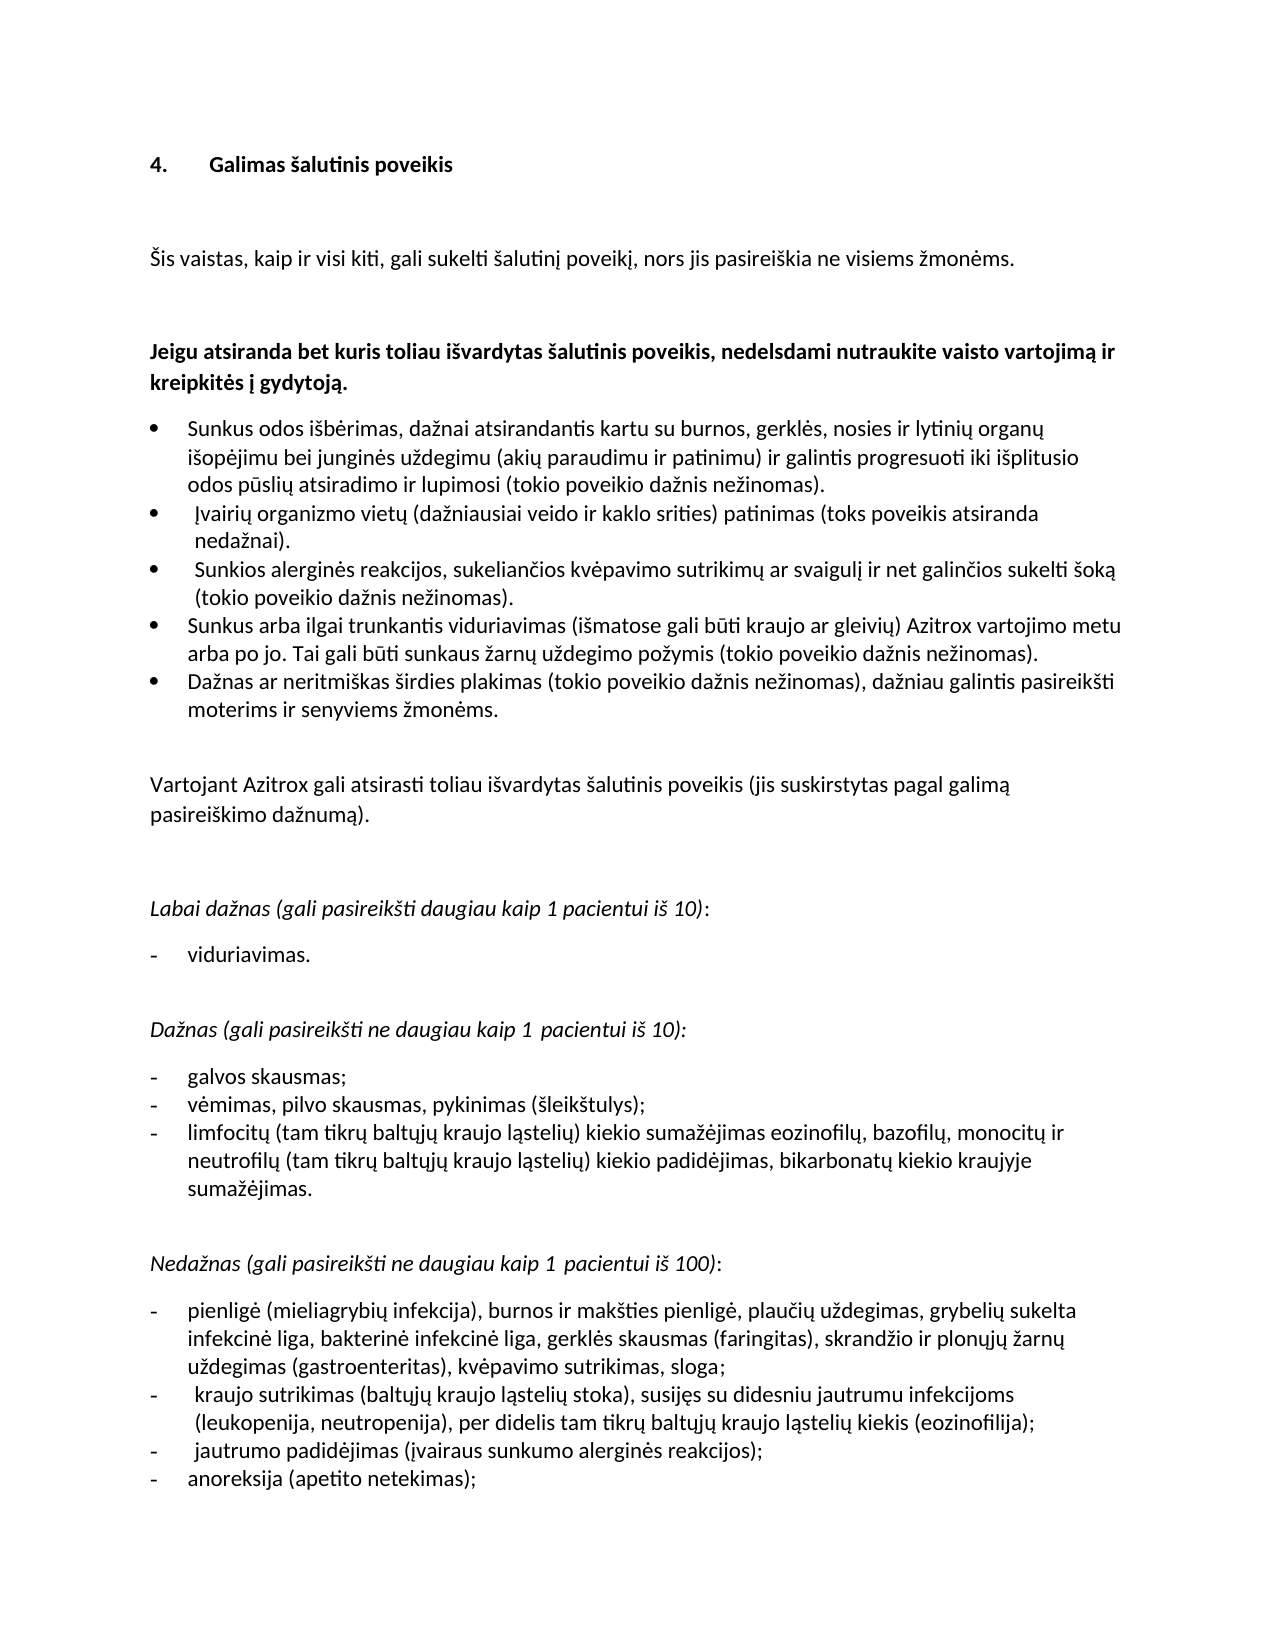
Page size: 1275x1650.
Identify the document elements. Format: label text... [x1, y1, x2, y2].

text Jeigu atsiranda bet kuris toliau išvardytas šalutinis poveikis, nedelsdami nutraukite vaisto vartojimą ir kreipkitės į gydytoją. [150, 337, 1125, 396]
list jautrumo padidėjimas (įvairaus sunkumo alerginės reakcijos); [150, 1436, 1125, 1464]
list Sunkus odos išbėrimas, dažnai atsirandantis kartu su burnos, gerklės, nosies ir lytinių organų išopėjimu bei junginės uždegimu (akių paraudimu ir patinimu) ir galintis progresuoti iki išplitusio odos pūslių atsiradimo ir lupimosi (tokio poveikio dažnis nežinomas). [150, 414, 1125, 499]
list Sunkus arba ilgai trunkantis viduriavimas (išmatose gali būti kraujo ar gleivių) Azitrox vartojimo metu arba po jo. Tai gali būti sunkaus žarnų uždegimo požymis (tokio poveikio dažnis nežinomas). [150, 611, 1125, 667]
list viduriavimas. [150, 941, 1125, 968]
list pienligė (mieliagrybių infekcija), burnos ir makšties pienligė, plaučių uždegimas, grybelių sukelta infekcinė liga, bakterinė infekcinė liga, gerklės skausmas (faringitas), skrandžio ir plonųjų žarnų uždegimas (gastroenteritas), kvėpavimo sutrikimas, sloga; [150, 1296, 1125, 1380]
list galvos skausmas; [150, 1062, 1125, 1090]
text Nedažnas (gali pasireikšti ne daugiau kaip 1 pacientui iš 100): [150, 1249, 1125, 1277]
list kraujo sutrikimas (baltųjų kraujo ląstelių stoka), susijęs su didesniu jautrumu infekcijoms (leukopenija, neutropenija), per didelis tam tikrų baltųjų kraujo ląstelių kiekis (eozinofilija); [150, 1380, 1125, 1436]
text Šis vaistas, kaip ir visi kiti, gali sukelti šalutinį poveikį, nors jis pasireiškia ne visiems žmonėms. [150, 244, 1125, 272]
list Dažnas ar neritmiškas širdies plakimas (tokio poveikio dažnis nežinomas), dažniau galintis pasireikšti moterims ir senyviems žmonėms. [150, 667, 1125, 723]
list anoreksija (apetito netekimas); [150, 1464, 1125, 1492]
list 4. Galimas šalutinis poveikis [150, 150, 1125, 178]
list Sunkios alerginės reakcijos, sukeliančios kvėpavimo sutrikimų ar svaigulį ir net galinčios sukelti šoką (tokio poveikio dažnis nežinomas). [150, 555, 1125, 611]
list vėmimas, pilvo skausmas, pykinimas (šleikštulys); [150, 1090, 1125, 1118]
list Įvairių organizmo vietų (dažniausiai veido ir kaklo srities) patinimas (toks poveikis atsiranda nedažnai). [150, 499, 1125, 555]
text Vartojant Azitrox gali atsirasti toliau išvardytas šalutinis poveikis (jis suskirstytas pagal galimą pasireiškimo dažnumą). [150, 770, 1125, 828]
list limfocitų (tam tikrų baltųjų kraujo ląstelių) kiekio sumažėjimas eozinofilų, bazofilų, monocitų ir neutrofilų (tam tikrų baltųjų kraujo ląstelių) kiekio padidėjimas, bikarbonatų kiekio kraujyje sumažėjimas. [150, 1118, 1125, 1202]
text Labai dažnas (gali pasireikšti daugiau kaip 1 pacientui iš 10): [150, 894, 1125, 922]
text Dažnas (gali pasireikšti ne daugiau kaip 1 pacientui iš 10): [150, 1015, 1125, 1043]
